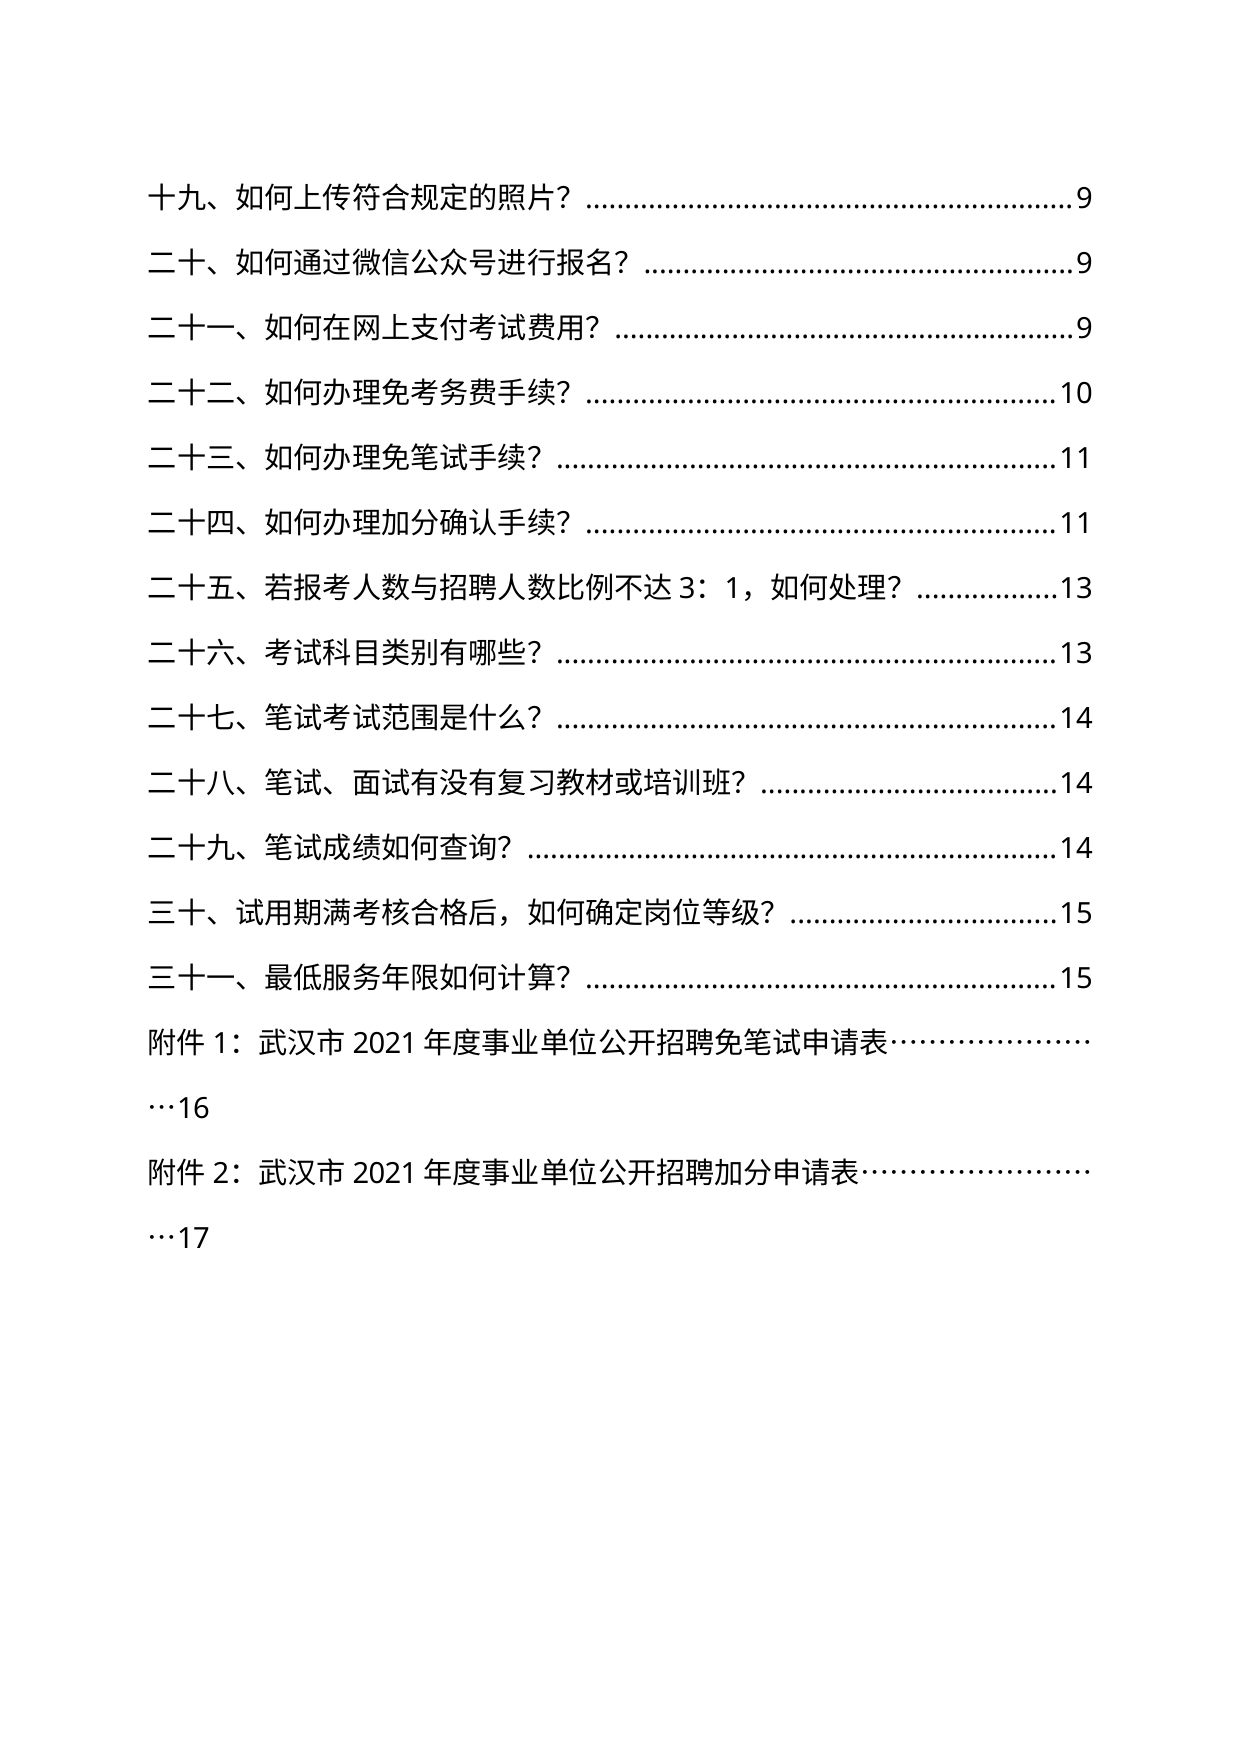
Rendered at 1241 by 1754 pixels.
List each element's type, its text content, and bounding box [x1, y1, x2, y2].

text 二十五、若报考人数与招聘人数比例不达3：1，如何处理？ 13 [148, 553, 1092, 618]
text 二十九、笔试成绩如何查询？ 14 [148, 813, 1092, 878]
text 附件2：武汉市2021年度事业单位公开招聘加分申请表………………………17 [148, 1138, 1092, 1268]
text 二十二、如何办理免考务费手续？ 10 [148, 358, 1092, 423]
text 二十一、如何在网上支付考试费用？ 9 [148, 293, 1092, 358]
text 二十、如何通过微信公众号进行报名？ 9 [148, 228, 1092, 293]
text 二十六、考试科目类别有哪些？ 13 [148, 618, 1092, 683]
text 三十、试用期满考核合格后，如何确定岗位等级？ 15 [148, 878, 1092, 943]
text 二十八、笔试、面试有没有复习教材或培训班？ 14 [148, 748, 1092, 813]
text 附件1：武汉市2021年度事业单位公开招聘免笔试申请表……………………16 [148, 1008, 1092, 1138]
text 三十一、最低服务年限如何计算？ 15 [148, 943, 1092, 1008]
text 二十四、如何办理加分确认手续？ 11 [148, 488, 1092, 553]
text 二十七、笔试考试范围是什么？ 14 [148, 683, 1092, 748]
text 二十三、如何办理免笔试手续？ 11 [148, 423, 1092, 488]
text 十九、如何上传符合规定的照片？ 9 [148, 163, 1092, 228]
